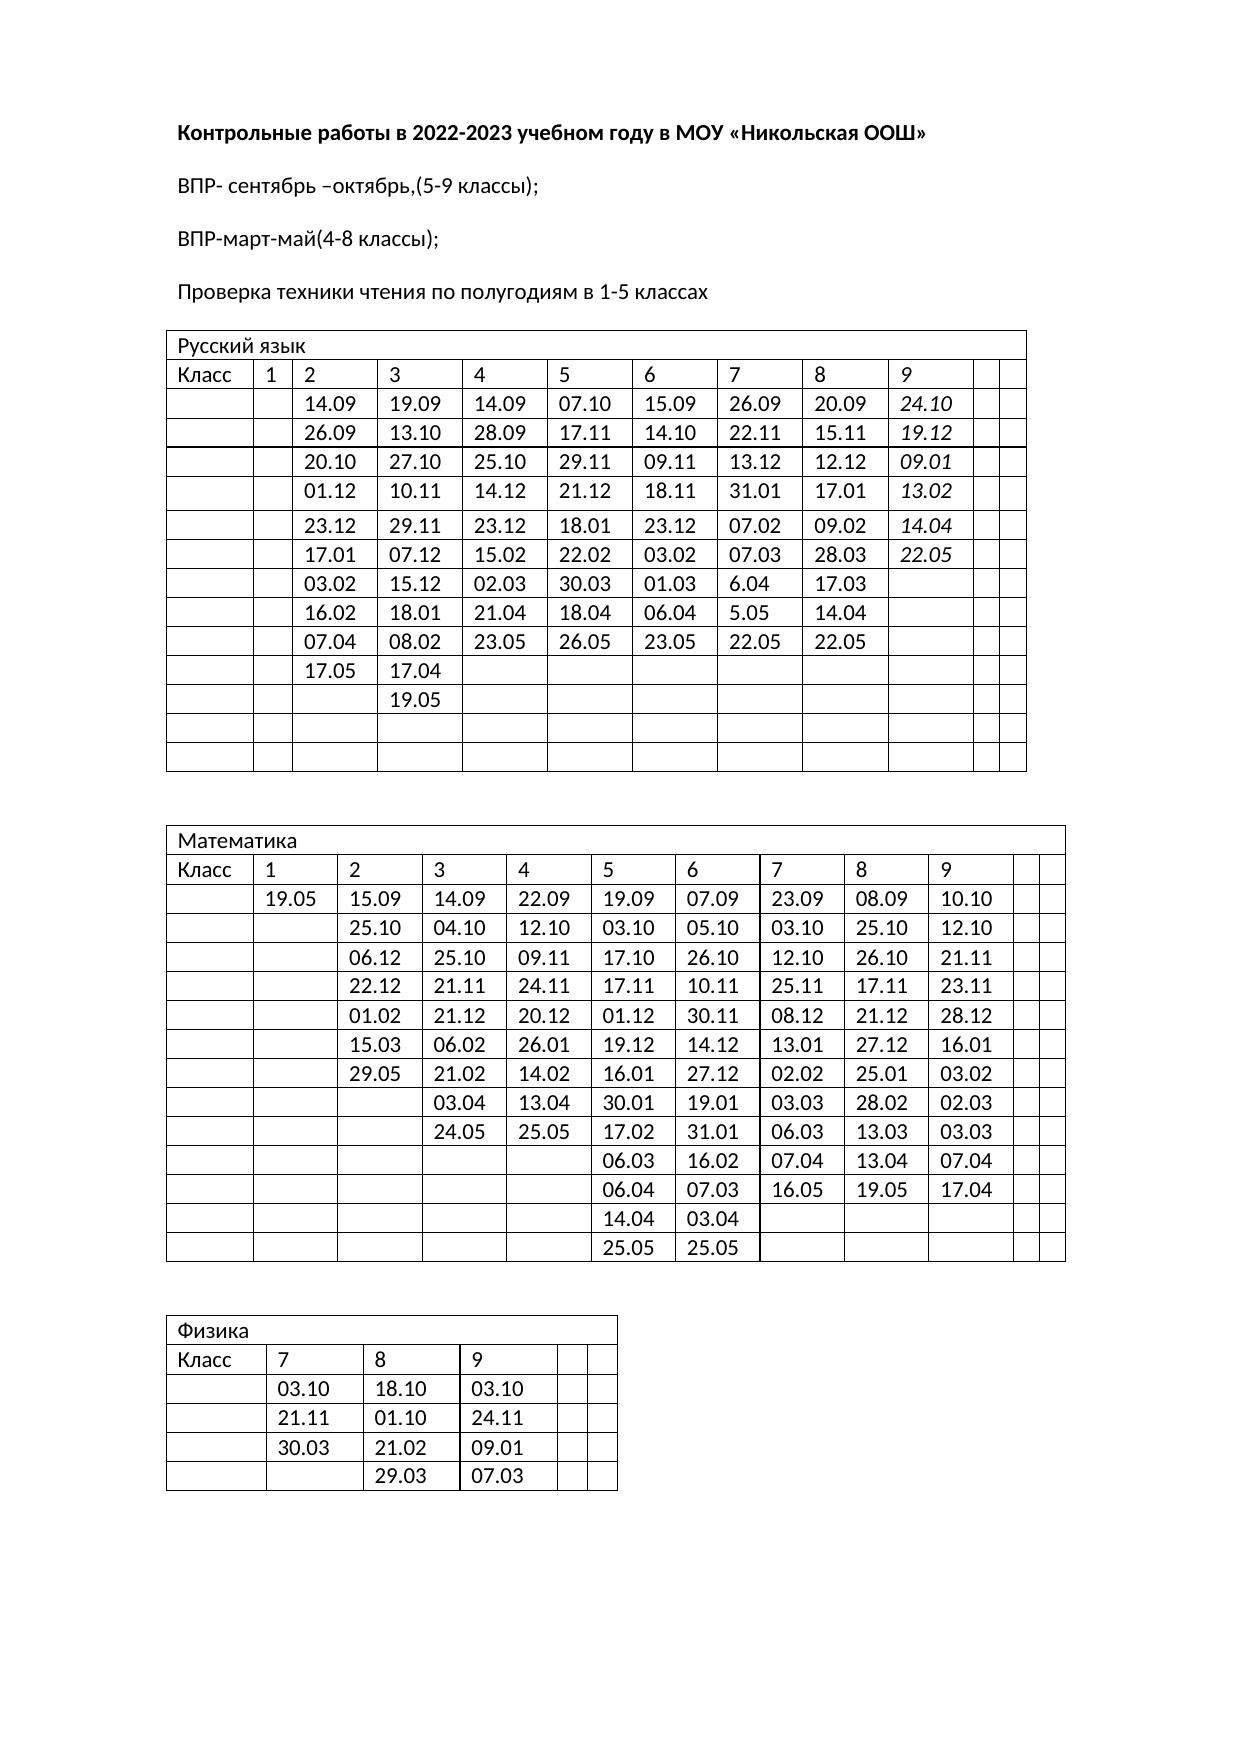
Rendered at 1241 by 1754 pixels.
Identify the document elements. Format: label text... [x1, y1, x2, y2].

table_cell 14.04 [889, 511, 973, 539]
table_cell [167, 477, 253, 510]
table_cell 03.02 [633, 540, 717, 568]
table_cell 02.03 [463, 569, 547, 597]
table_cell 03.10 [592, 914, 675, 942]
table_cell [293, 714, 377, 742]
table_cell [254, 714, 292, 742]
table_cell 19.05 [845, 1175, 928, 1203]
table_cell 07.03 [461, 1462, 557, 1490]
table_cell 2 [293, 360, 377, 388]
table_cell [889, 569, 973, 597]
table_cell 19.05 [254, 885, 337, 912]
table_cell 17.04 [378, 656, 462, 684]
table_cell [167, 1233, 253, 1261]
table_cell 22.11 [718, 419, 802, 446]
table_cell 06.03 [761, 1117, 844, 1145]
table_cell [1040, 914, 1065, 942]
table_header Физика [167, 1316, 617, 1344]
table_cell 7 [761, 855, 844, 883]
table_cell 03.03 [929, 1117, 1013, 1145]
table_cell 10.11 [378, 477, 462, 510]
table_cell [254, 1001, 337, 1029]
table_cell [718, 656, 802, 684]
table_cell [167, 1030, 253, 1058]
table_cell [167, 1146, 253, 1174]
table_cell [548, 656, 632, 684]
table_cell 6 [633, 360, 717, 388]
table_cell 28.09 [463, 419, 547, 446]
text Контрольные работы в 2022-2023 учебном году в МОУ «Никольская ООШ» [177, 118, 1152, 146]
table_cell 01.02 [338, 1001, 422, 1029]
table_cell [889, 627, 973, 655]
table_cell [558, 1375, 587, 1402]
table_cell 09.11 [633, 448, 717, 476]
table_cell 03.02 [293, 569, 377, 597]
table_cell 3 [423, 855, 506, 883]
table_cell 9 [461, 1345, 557, 1373]
table_cell 16.05 [761, 1175, 844, 1203]
table_cell 17.03 [803, 569, 888, 597]
table_cell [167, 1433, 266, 1461]
table_cell 31.01 [718, 477, 802, 510]
table_cell 14.09 [423, 885, 506, 912]
table_cell [633, 743, 717, 771]
table_cell 21.02 [423, 1059, 506, 1087]
table_cell [1014, 1117, 1039, 1145]
table_cell 25.10 [845, 914, 928, 942]
table_cell [463, 714, 547, 742]
table_cell 5 [592, 855, 675, 883]
table_cell [167, 1462, 266, 1490]
table_cell [1014, 1204, 1039, 1232]
table_cell 20.09 [803, 389, 888, 417]
table_cell 01.03 [633, 569, 717, 597]
table_cell 07.04 [929, 1146, 1013, 1174]
table_cell [167, 540, 253, 568]
table_cell 02.02 [761, 1059, 844, 1087]
table_cell 21.02 [364, 1433, 459, 1461]
table_cell [254, 511, 292, 539]
table_cell 09.02 [803, 511, 888, 539]
table_cell [1014, 1175, 1039, 1203]
table_cell [378, 743, 462, 771]
table_cell [1040, 1059, 1065, 1087]
table_cell [558, 1404, 587, 1432]
table_cell 17.11 [845, 972, 928, 1000]
table_cell 4 [463, 360, 547, 388]
table_cell [974, 389, 999, 417]
table_cell 21.11 [423, 972, 506, 1000]
table_cell [167, 419, 253, 446]
table_cell [1000, 743, 1026, 771]
table_cell 07.09 [676, 885, 759, 912]
table_cell [1000, 656, 1026, 684]
table_cell 02.03 [929, 1088, 1013, 1116]
table_cell [548, 685, 632, 713]
table_cell [254, 685, 292, 713]
table_cell [167, 389, 253, 417]
table_cell [167, 685, 253, 713]
table_cell [423, 1146, 506, 1174]
table_cell 08.12 [761, 1001, 844, 1029]
table_cell [254, 448, 292, 476]
table_cell 01.12 [293, 477, 377, 510]
table_cell [1040, 1001, 1065, 1029]
table_cell 21.04 [463, 598, 547, 626]
table_cell [1014, 1001, 1039, 1029]
table_cell [1014, 1059, 1039, 1087]
table_cell 14.09 [463, 389, 547, 417]
table_cell 25.11 [761, 972, 844, 1000]
table_cell 24.10 [889, 389, 973, 417]
table_cell [167, 1175, 253, 1203]
table_cell 6.04 [718, 569, 802, 597]
table_cell [588, 1404, 617, 1432]
table_cell 23.12 [633, 511, 717, 539]
table_cell [889, 656, 973, 684]
table_cell [974, 627, 999, 655]
table_cell [1040, 972, 1065, 1000]
table_cell [338, 1146, 422, 1174]
table_cell [423, 1175, 506, 1203]
table_cell [1040, 1233, 1065, 1261]
table_cell 26.09 [718, 389, 802, 417]
table_cell [633, 714, 717, 742]
table_cell Класс [167, 360, 253, 388]
table_cell [974, 598, 999, 626]
table_cell 09.01 [889, 448, 973, 476]
table_cell 05.10 [676, 914, 759, 942]
table_cell [1040, 885, 1065, 912]
table_cell 25.10 [463, 448, 547, 476]
table_cell 10.11 [676, 972, 759, 1000]
table_cell [889, 714, 973, 742]
table_cell 07.10 [548, 389, 632, 417]
table_cell 08.09 [845, 885, 928, 912]
table_cell [507, 1204, 591, 1232]
table_cell [974, 714, 999, 742]
table_cell 14.10 [633, 419, 717, 446]
table_cell [803, 685, 888, 713]
table_cell [167, 627, 253, 655]
table_cell 23.05 [463, 627, 547, 655]
table_cell [254, 914, 337, 942]
text ВПР-март-май(4-8 классы); [177, 224, 1152, 252]
table_cell [974, 448, 999, 476]
table_cell [254, 477, 292, 510]
table_cell 15.09 [338, 885, 422, 912]
table_cell 30.11 [676, 1001, 759, 1029]
table_cell 17.11 [548, 419, 632, 446]
table_cell Класс [167, 1345, 266, 1373]
table_cell 07.03 [718, 540, 802, 568]
table_cell [167, 943, 253, 971]
table_cell 17.05 [293, 656, 377, 684]
table_cell [974, 511, 999, 539]
table_cell [167, 743, 253, 771]
table_cell 21.11 [929, 943, 1013, 971]
table_cell Класс [167, 855, 253, 883]
table_cell [1040, 1117, 1065, 1145]
table_cell 15.09 [633, 389, 717, 417]
table_cell 4 [507, 855, 591, 883]
table_cell 03.10 [461, 1375, 557, 1402]
table_cell [167, 1088, 253, 1116]
table_cell 7 [718, 360, 802, 388]
table_cell 28.12 [929, 1001, 1013, 1029]
table_cell [761, 1204, 844, 1232]
table_cell [1040, 1175, 1065, 1203]
table_cell 01.12 [592, 1001, 675, 1029]
table_cell 24.11 [507, 972, 591, 1000]
table_header Математика [167, 826, 1065, 854]
table_cell 13.01 [761, 1030, 844, 1058]
table_cell [167, 569, 253, 597]
text Проверка техники чтения по полугодиям в 1-5 классах [177, 277, 1152, 305]
table_cell 25.05 [676, 1233, 759, 1261]
table_cell [507, 1233, 591, 1261]
table_cell 04.10 [423, 914, 506, 942]
table_cell [548, 714, 632, 742]
table_cell [929, 1233, 1013, 1261]
table_cell 5.05 [718, 598, 802, 626]
table_cell 18.04 [548, 598, 632, 626]
table_cell 07.04 [293, 627, 377, 655]
table_cell [1040, 855, 1065, 883]
table_cell 1 [254, 360, 292, 388]
table_cell 07.03 [676, 1175, 759, 1203]
table_cell [1014, 1030, 1039, 1058]
table_cell [254, 943, 337, 971]
table_cell [588, 1433, 617, 1461]
table_cell 22.09 [507, 885, 591, 912]
table_cell [1000, 540, 1026, 568]
table_cell 25.05 [507, 1117, 591, 1145]
table_cell 06.03 [592, 1146, 675, 1174]
table_cell [463, 656, 547, 684]
table_cell [889, 685, 973, 713]
table_cell 03.04 [423, 1088, 506, 1116]
table_cell [167, 972, 253, 1000]
table_cell [254, 1204, 337, 1232]
table_cell [167, 914, 253, 942]
table_cell [254, 598, 292, 626]
table_cell 6 [676, 855, 759, 883]
table_cell 14.09 [293, 389, 377, 417]
table_cell [254, 1146, 337, 1174]
table_cell [845, 1233, 928, 1261]
table_cell 28.03 [803, 540, 888, 568]
table_cell 16.01 [592, 1059, 675, 1087]
table_cell 15.12 [378, 569, 462, 597]
table_cell 21.12 [845, 1001, 928, 1029]
table_cell [803, 656, 888, 684]
table_cell [558, 1345, 587, 1373]
table_cell [1000, 419, 1026, 446]
table_cell [1040, 1146, 1065, 1174]
table_cell 18.10 [364, 1375, 459, 1402]
table_cell [254, 1088, 337, 1116]
table_cell 16.02 [293, 598, 377, 626]
text ВПР- сентябрь –октябрь,(5-9 классы); [177, 171, 1152, 199]
table_cell 03.10 [267, 1375, 363, 1402]
table_cell [889, 598, 973, 626]
table_cell [423, 1204, 506, 1232]
table_cell [1000, 448, 1026, 476]
table_cell [1040, 1030, 1065, 1058]
table_cell [167, 1001, 253, 1029]
table_cell 9 [929, 855, 1013, 883]
table_cell 8 [364, 1345, 459, 1373]
table_cell [974, 419, 999, 446]
table_cell 29.11 [548, 448, 632, 476]
table_cell 22.05 [718, 627, 802, 655]
table_cell 09.11 [507, 943, 591, 971]
table_cell [1000, 511, 1026, 539]
table_cell [254, 972, 337, 1000]
table_cell [254, 1175, 337, 1203]
table_cell 17.01 [293, 540, 377, 568]
table_cell 9 [889, 360, 973, 388]
table_cell 10.10 [929, 885, 1013, 912]
table_cell [378, 714, 462, 742]
table_cell 13.12 [718, 448, 802, 476]
table_cell 01.10 [364, 1404, 459, 1432]
table_cell [889, 743, 973, 771]
table_cell [558, 1462, 587, 1490]
table_cell [718, 714, 802, 742]
table_cell [167, 1204, 253, 1232]
table_cell [1000, 477, 1026, 510]
table_cell [588, 1345, 617, 1373]
table_cell [1014, 885, 1039, 912]
table_cell 27.12 [845, 1030, 928, 1058]
table_cell 13.03 [845, 1117, 928, 1145]
table_cell [1014, 943, 1039, 971]
table_cell [1040, 1088, 1065, 1116]
table_cell 29.05 [338, 1059, 422, 1087]
table_cell [1014, 1233, 1039, 1261]
table_cell 17.02 [592, 1117, 675, 1145]
table_cell [167, 714, 253, 742]
table_cell 21.12 [423, 1001, 506, 1029]
table_cell [974, 477, 999, 510]
table_cell [254, 627, 292, 655]
table_cell 15.11 [803, 419, 888, 446]
table_cell [1014, 1146, 1039, 1174]
table_cell [974, 656, 999, 684]
table_cell 19.12 [592, 1030, 675, 1058]
table_cell [293, 743, 377, 771]
table_cell [588, 1462, 617, 1490]
table_cell 8 [803, 360, 888, 388]
table_cell [558, 1433, 587, 1461]
table_cell 08.02 [378, 627, 462, 655]
table_cell 7 [267, 1345, 363, 1373]
table_cell 8 [845, 855, 928, 883]
table_cell 13.02 [889, 477, 973, 510]
table_cell 22.02 [548, 540, 632, 568]
table_cell 03.02 [929, 1059, 1013, 1087]
table_cell 19.05 [378, 685, 462, 713]
table_cell 23.09 [761, 885, 844, 912]
table_cell [761, 1233, 844, 1261]
table_cell 06.12 [338, 943, 422, 971]
table_cell 15.02 [463, 540, 547, 568]
table_cell [1000, 685, 1026, 713]
table_cell 12.12 [803, 448, 888, 476]
table_cell [254, 1233, 337, 1261]
table_cell [974, 540, 999, 568]
table_cell 14.04 [592, 1204, 675, 1232]
table_cell 06.04 [633, 598, 717, 626]
table_cell [254, 569, 292, 597]
table_cell [1000, 598, 1026, 626]
table_cell [633, 685, 717, 713]
table_cell 26.10 [676, 943, 759, 971]
table_cell 06.02 [423, 1030, 506, 1058]
table_cell 31.01 [676, 1117, 759, 1145]
table_cell [1000, 389, 1026, 417]
table_cell 24.11 [461, 1404, 557, 1432]
table_cell [338, 1117, 422, 1145]
table_cell [718, 685, 802, 713]
table_cell [803, 743, 888, 771]
table_cell 29.03 [364, 1462, 459, 1490]
table_cell 23.12 [293, 511, 377, 539]
table_cell 30.01 [592, 1088, 675, 1116]
table_cell 20.10 [293, 448, 377, 476]
table_cell 29.11 [378, 511, 462, 539]
table_cell [929, 1204, 1013, 1232]
table_cell [507, 1175, 591, 1203]
table_cell 15.03 [338, 1030, 422, 1058]
table_cell [974, 685, 999, 713]
table_cell [254, 389, 292, 417]
table_cell [1040, 943, 1065, 971]
table_cell 26.05 [548, 627, 632, 655]
table_cell 07.12 [378, 540, 462, 568]
table_cell [633, 656, 717, 684]
table_cell 21.11 [267, 1404, 363, 1432]
table_header Русский язык [167, 331, 1026, 359]
table_cell [293, 685, 377, 713]
table_cell 03.10 [761, 914, 844, 942]
table_cell 25.10 [338, 914, 422, 942]
table_cell [254, 1117, 337, 1145]
table_cell 14.04 [803, 598, 888, 626]
table_cell 14.02 [507, 1059, 591, 1087]
table_cell 22.05 [803, 627, 888, 655]
table_cell 25.05 [592, 1233, 675, 1261]
table_cell 21.12 [548, 477, 632, 510]
table_cell 3 [378, 360, 462, 388]
table_cell [167, 448, 253, 476]
table_cell 03.04 [676, 1204, 759, 1232]
table_cell [338, 1204, 422, 1232]
table_cell [167, 598, 253, 626]
table_cell [254, 743, 292, 771]
table_cell [588, 1375, 617, 1402]
table_cell 19.12 [889, 419, 973, 446]
table_cell 22.12 [338, 972, 422, 1000]
table_cell 14.12 [463, 477, 547, 510]
table_cell [974, 743, 999, 771]
table_cell 12.10 [507, 914, 591, 942]
table_cell 18.01 [378, 598, 462, 626]
table_cell [167, 1375, 266, 1402]
table_cell 19.01 [676, 1088, 759, 1116]
table_cell [338, 1175, 422, 1203]
table_cell [167, 511, 253, 539]
table_cell 17.11 [592, 972, 675, 1000]
table_cell [338, 1233, 422, 1261]
table_cell 2 [338, 855, 422, 883]
table_cell [507, 1146, 591, 1174]
table_cell 13.10 [378, 419, 462, 446]
table_cell [254, 1059, 337, 1087]
table_cell [1014, 914, 1039, 942]
table_cell [1000, 627, 1026, 655]
table_cell 18.11 [633, 477, 717, 510]
table_cell [167, 656, 253, 684]
table_cell 12.10 [761, 943, 844, 971]
table_cell 24.05 [423, 1117, 506, 1145]
table_cell [267, 1462, 363, 1490]
table_cell 19.09 [378, 389, 462, 417]
table_cell [463, 685, 547, 713]
table_cell 18.01 [548, 511, 632, 539]
table_cell [1040, 1204, 1065, 1232]
table_cell [1000, 714, 1026, 742]
table_cell [167, 1059, 253, 1087]
table_cell [845, 1204, 928, 1232]
table_cell [167, 885, 253, 912]
table_cell [167, 1117, 253, 1145]
table_cell 07.04 [761, 1146, 844, 1174]
table_cell 5 [548, 360, 632, 388]
table_cell 28.02 [845, 1088, 928, 1116]
table_cell [803, 714, 888, 742]
table_cell [254, 656, 292, 684]
table_cell [1014, 972, 1039, 1000]
table_cell [548, 743, 632, 771]
table_cell 13.04 [845, 1146, 928, 1174]
table_cell 1 [254, 855, 337, 883]
table_cell [254, 540, 292, 568]
table_cell [974, 360, 999, 388]
table_cell [463, 743, 547, 771]
table_cell 14.12 [676, 1030, 759, 1058]
table_cell [1014, 855, 1039, 883]
table_cell 12.10 [929, 914, 1013, 942]
table_cell 27.12 [676, 1059, 759, 1087]
table_cell 23.05 [633, 627, 717, 655]
table_cell 17.01 [803, 477, 888, 510]
table_cell [1000, 360, 1026, 388]
table_cell 13.04 [507, 1088, 591, 1116]
table_cell 23.11 [929, 972, 1013, 1000]
table_cell 06.04 [592, 1175, 675, 1203]
table_cell [1014, 1088, 1039, 1116]
table_cell 25.10 [423, 943, 506, 971]
table_cell [167, 1404, 266, 1432]
table_cell 26.10 [845, 943, 928, 971]
table_cell 26.01 [507, 1030, 591, 1058]
table_cell [974, 569, 999, 597]
table_cell 16.01 [929, 1030, 1013, 1058]
table_cell 20.12 [507, 1001, 591, 1029]
table_cell 16.02 [676, 1146, 759, 1174]
table_cell 25.01 [845, 1059, 928, 1087]
table_cell 26.09 [293, 419, 377, 446]
table_cell [254, 419, 292, 446]
table_cell [1000, 569, 1026, 597]
table_cell 23.12 [463, 511, 547, 539]
table_cell [254, 1030, 337, 1058]
table_cell 09.01 [461, 1433, 557, 1461]
table_cell [423, 1233, 506, 1261]
table_cell 30.03 [548, 569, 632, 597]
table_cell 27.10 [378, 448, 462, 476]
table_cell 30.03 [267, 1433, 363, 1461]
table_cell 17.10 [592, 943, 675, 971]
table_cell 03.03 [761, 1088, 844, 1116]
table_cell 19.09 [592, 885, 675, 912]
table_cell [338, 1088, 422, 1116]
table_cell [718, 743, 802, 771]
table_cell 17.04 [929, 1175, 1013, 1203]
table_cell 22.05 [889, 540, 973, 568]
table_cell 07.02 [718, 511, 802, 539]
